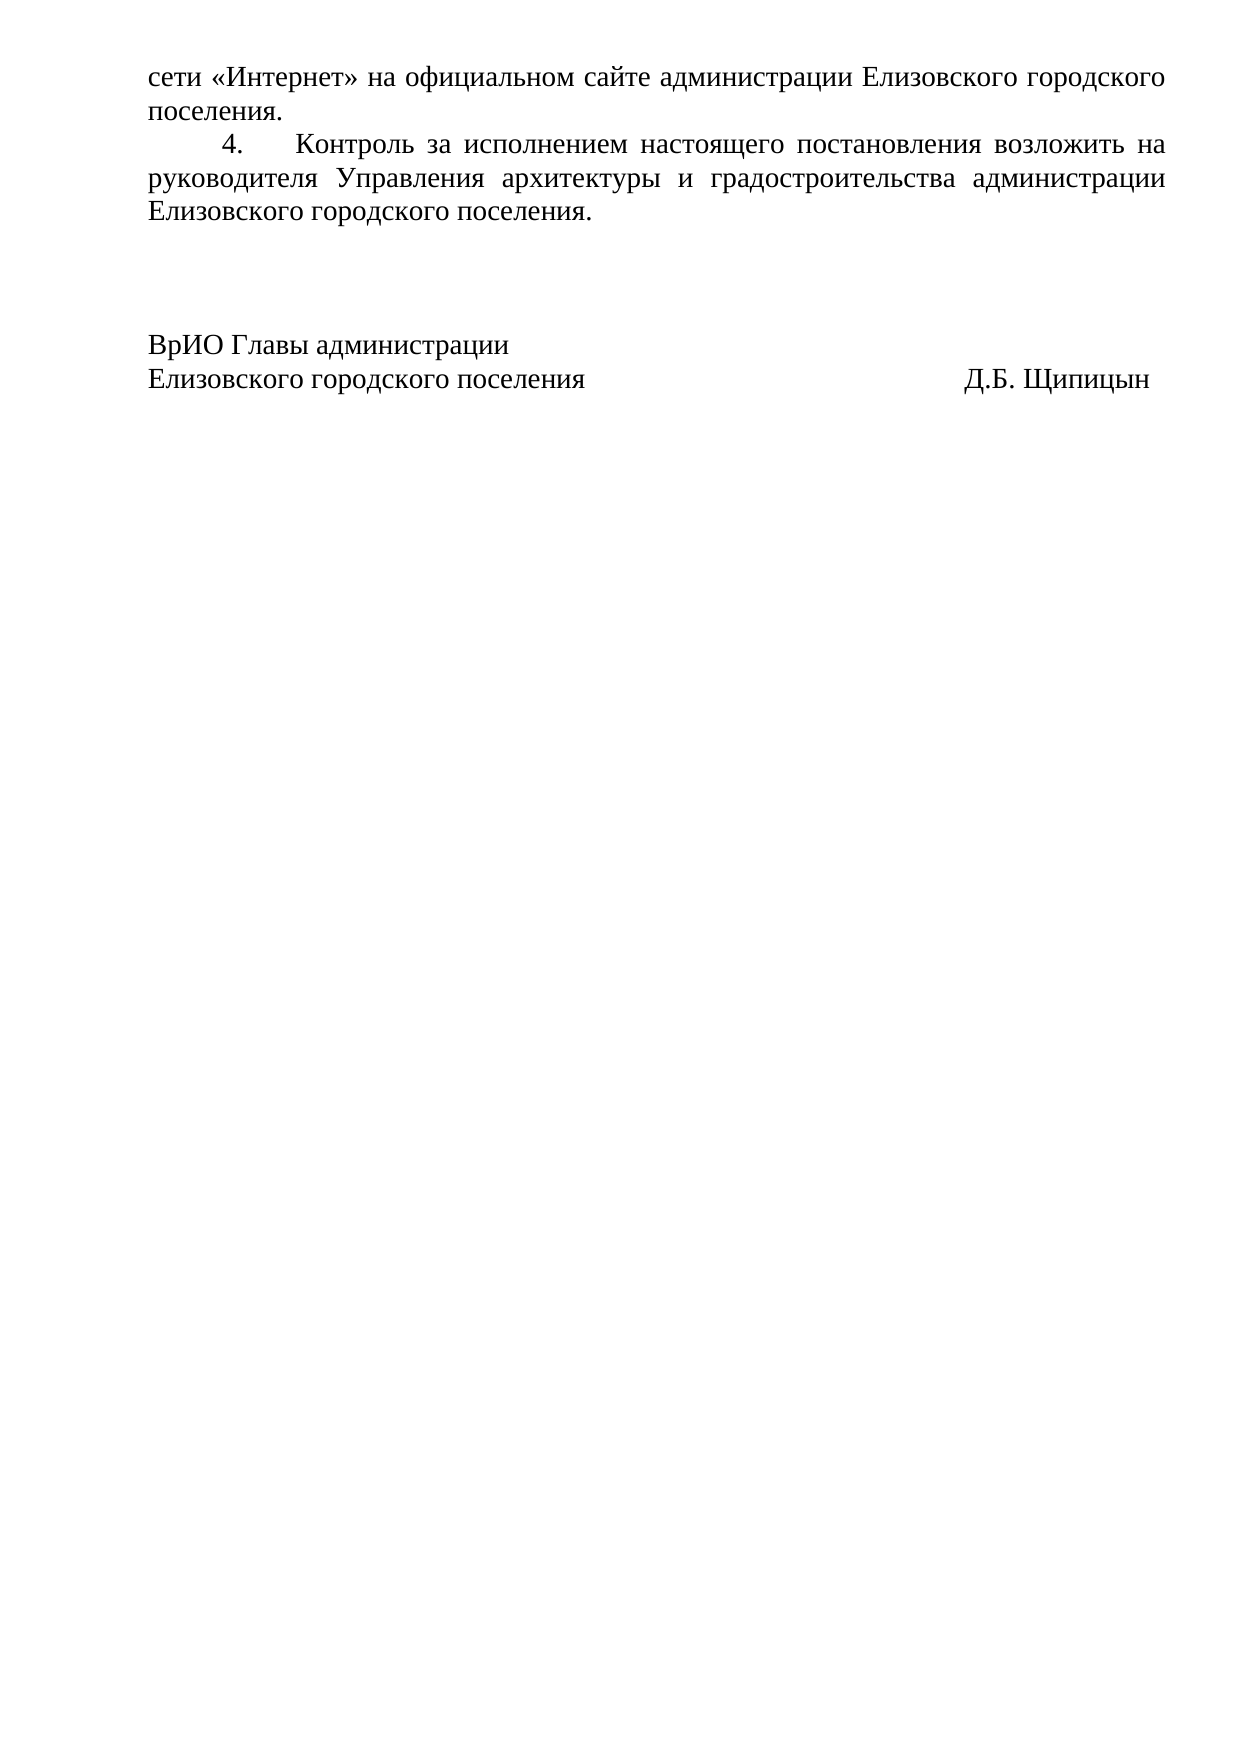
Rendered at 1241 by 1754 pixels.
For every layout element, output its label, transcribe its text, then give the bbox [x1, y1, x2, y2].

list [148, 59, 1167, 126]
text ВрИО Главы администрации [148, 327, 1167, 361]
list Контроль за исполнением настоящего постановления возложить на руководителя Управления архитектуры и градостроительства администрации Елизовского городского поселения. [148, 126, 1167, 227]
text Елизовского городского поселения Д.Б. Щипицын [148, 361, 1167, 394]
